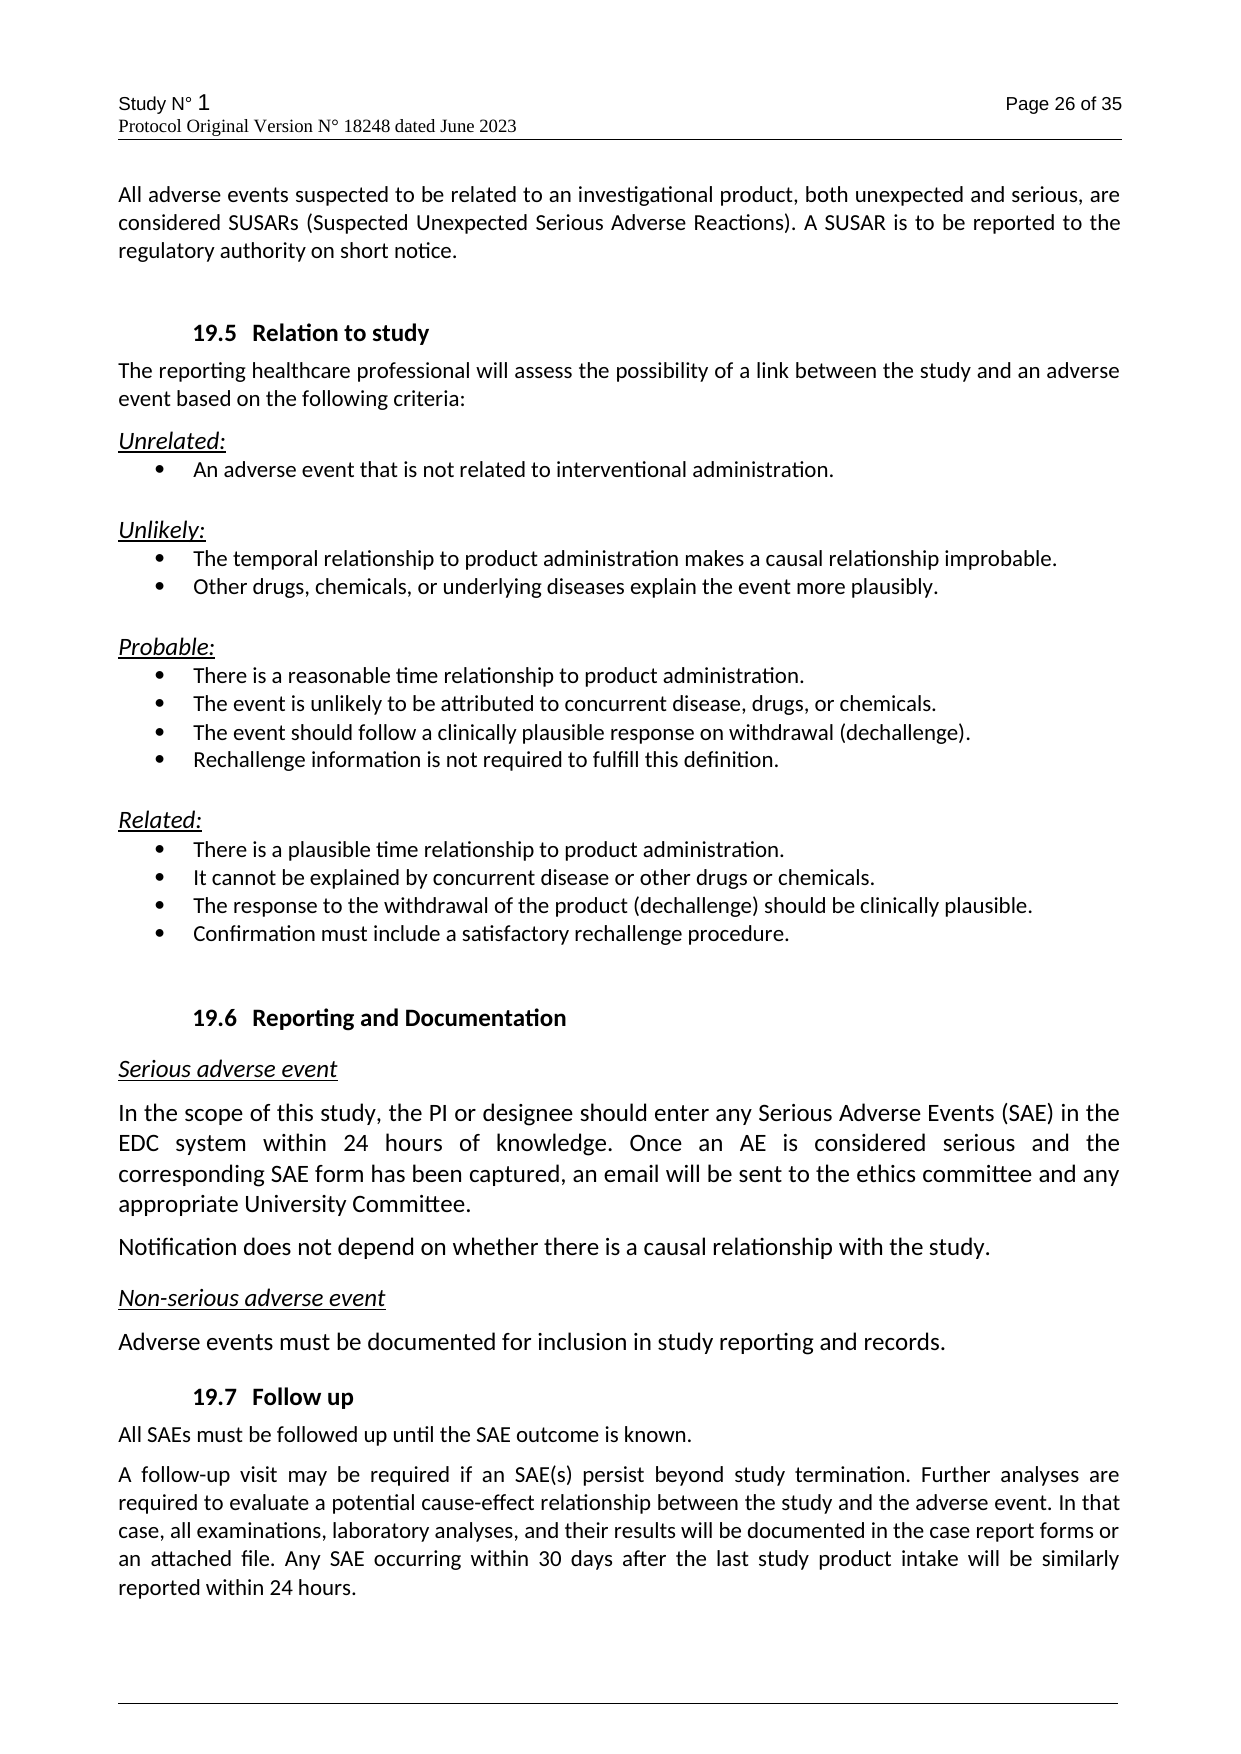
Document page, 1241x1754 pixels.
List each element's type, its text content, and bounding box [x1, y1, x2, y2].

list An adverse event that is not related to interventional administration. [156, 455, 1122, 483]
text Unrelated: [118, 425, 1122, 455]
list There is a plausible time relationship to product administration. [156, 835, 1122, 863]
text All SAEs must be followed up until the SAE outcome is known. [118, 1420, 1122, 1448]
text In the scope of this study, the PI or designee should enter any Serious Adverse Events (SAE) in the EDC system within 24 hours of knowledge. Once an AE is considered serious and the corresponding SAE form has been captured, an email will be sent to the ethics committee and any appropriate University Committee. [118, 1097, 1122, 1219]
list The event should follow a clinically plausible response on withdrawal (dechallenge). [156, 718, 1122, 746]
list The event is unlikely to be attributed to concurrent disease, drugs, or chemicals. [156, 689, 1122, 718]
text Adverse events must be documented for inclusion in study reporting and records. [118, 1326, 1122, 1356]
list There is a reasonable time relationship to product administration. [156, 662, 1122, 689]
text All adverse events suspected to be related to an investigational product, both unexpected and serious, are considered SUSARs (Suspected Unexpected Serious Adverse Reactions). A SUSAR is to be reported to the regulatory authority on short notice. [118, 180, 1122, 264]
subtitle Relation to study [192, 317, 1122, 348]
text Unlikely: [118, 514, 1122, 544]
subtitle Reporting and Documentation [192, 1002, 1122, 1033]
text A follow-up visit may be required if an SAE(s) persist beyond study termination. Further analyses are required to evaluate a potential cause-effect relationship between the study and the adverse event. In that case, all examinations, laboratory analyses, and their results will be documented in the case report forms or an attached file. Any SAE occurring within 30 days after the last study product intake will be similarly reported within 24 hours. [118, 1461, 1122, 1601]
list Confirmation must include a satisfactory rechallenge procedure. [156, 919, 1122, 947]
text Related: [118, 804, 1122, 835]
list Other drugs, chemicals, or underlying diseases explain the event more plausibly. [156, 572, 1122, 601]
text Probable: [118, 631, 1122, 662]
list It cannot be explained by concurrent disease or other drugs or chemicals. [156, 863, 1122, 891]
list The temporal relationship to product administration makes a causal relationship improbable. [156, 544, 1122, 572]
text Notification does not depend on whether there is a causal relationship with the study. [118, 1231, 1122, 1262]
text Non-serious adverse event [118, 1283, 1122, 1313]
list Rechallenge information is not required to fulfill this definition. [156, 746, 1122, 774]
list The response to the withdrawal of the product (dechallenge) should be clinically plausible. [156, 891, 1122, 919]
text The reporting healthcare professional will assess the possibility of a link between the study and an adverse event based on the following criteria: [118, 356, 1122, 412]
subtitle Follow up [192, 1381, 1122, 1412]
text Serious adverse event [118, 1054, 1122, 1084]
